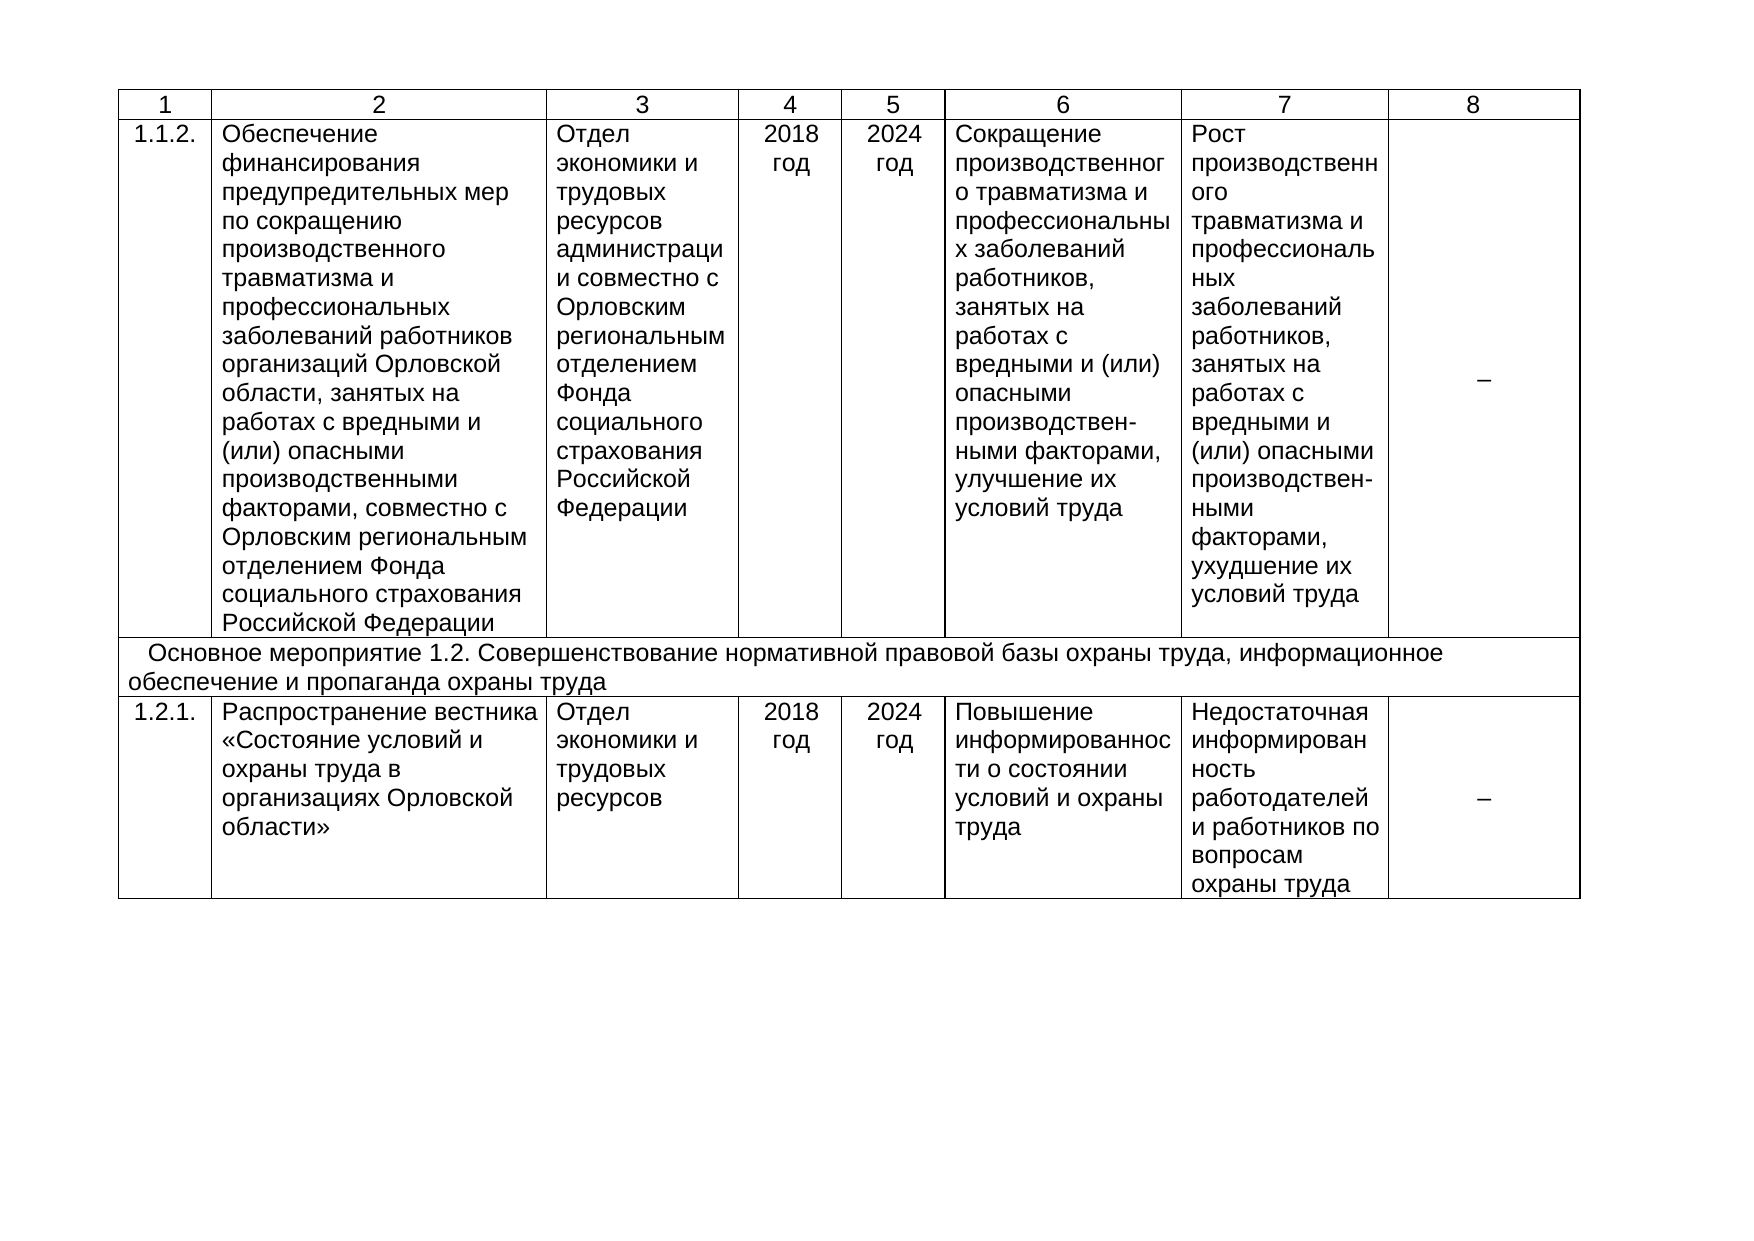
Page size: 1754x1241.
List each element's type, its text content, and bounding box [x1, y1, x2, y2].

table_cell 2018 год [739, 120, 841, 637]
table_cell – [1389, 697, 1579, 898]
table_cell Сокращение производственного травматизма и профессиональных заболеваний работников, занятых на работах с вредными и (или) опасными производственными факторами, улучшение их условий труда [946, 120, 1181, 637]
table_cell 2018 год [739, 697, 841, 898]
table_cell Недостаточная информированность работодателей и работников по вопросам охраны труда [1182, 697, 1388, 898]
table_cell 2024 год [842, 697, 944, 898]
table_cell Отдел экономики и трудовых ресурсов администрации совместно с Орловским региональным отделением Фонда социального страхования Российской Федерации [547, 120, 738, 637]
table_header 6 [946, 90, 1181, 118]
table_cell 2024 год [842, 120, 944, 637]
table_header 2 [212, 90, 546, 118]
table_header 4 [739, 90, 841, 118]
table_header 5 [842, 90, 944, 118]
table_cell Основное мероприятие 1.2. Совершенствование нормативной правовой базы охраны труда, информационное обеспечение и пропаганда охраны труда [119, 638, 1579, 696]
table_cell 1.1.2. [119, 120, 211, 637]
table_cell Отдел экономики и трудовых ресурсов [547, 697, 738, 898]
table_header 1 [119, 90, 211, 118]
table_header 8 [1389, 90, 1579, 118]
table_header 7 [1182, 90, 1388, 118]
table_cell Повышение информированности о состоянии условий и охраны труда [946, 697, 1181, 898]
table_cell 1.2.1. [119, 697, 211, 898]
table_header 3 [547, 90, 738, 118]
table_cell Распространение вестника «Состояние условий и охраны труда в организациях Орловской области» [212, 697, 546, 898]
table_cell Рост производственного травматизма и профессиональных заболеваний работников, занятых на работах с вредными и (или) опасными производственными факторами, ухудшение их условий труда [1182, 120, 1388, 637]
table_cell Обеспечение финансирования предупредительных мер по сокращению производственного травматизма и профессиональных заболеваний работников организаций Орловской области, занятых на работах с вредными и (или) опасными производственными факторами, совместно с Орловским региональным отделением Фонда социального страхования Российской Федерации [212, 120, 546, 637]
table_cell – [1389, 120, 1579, 637]
